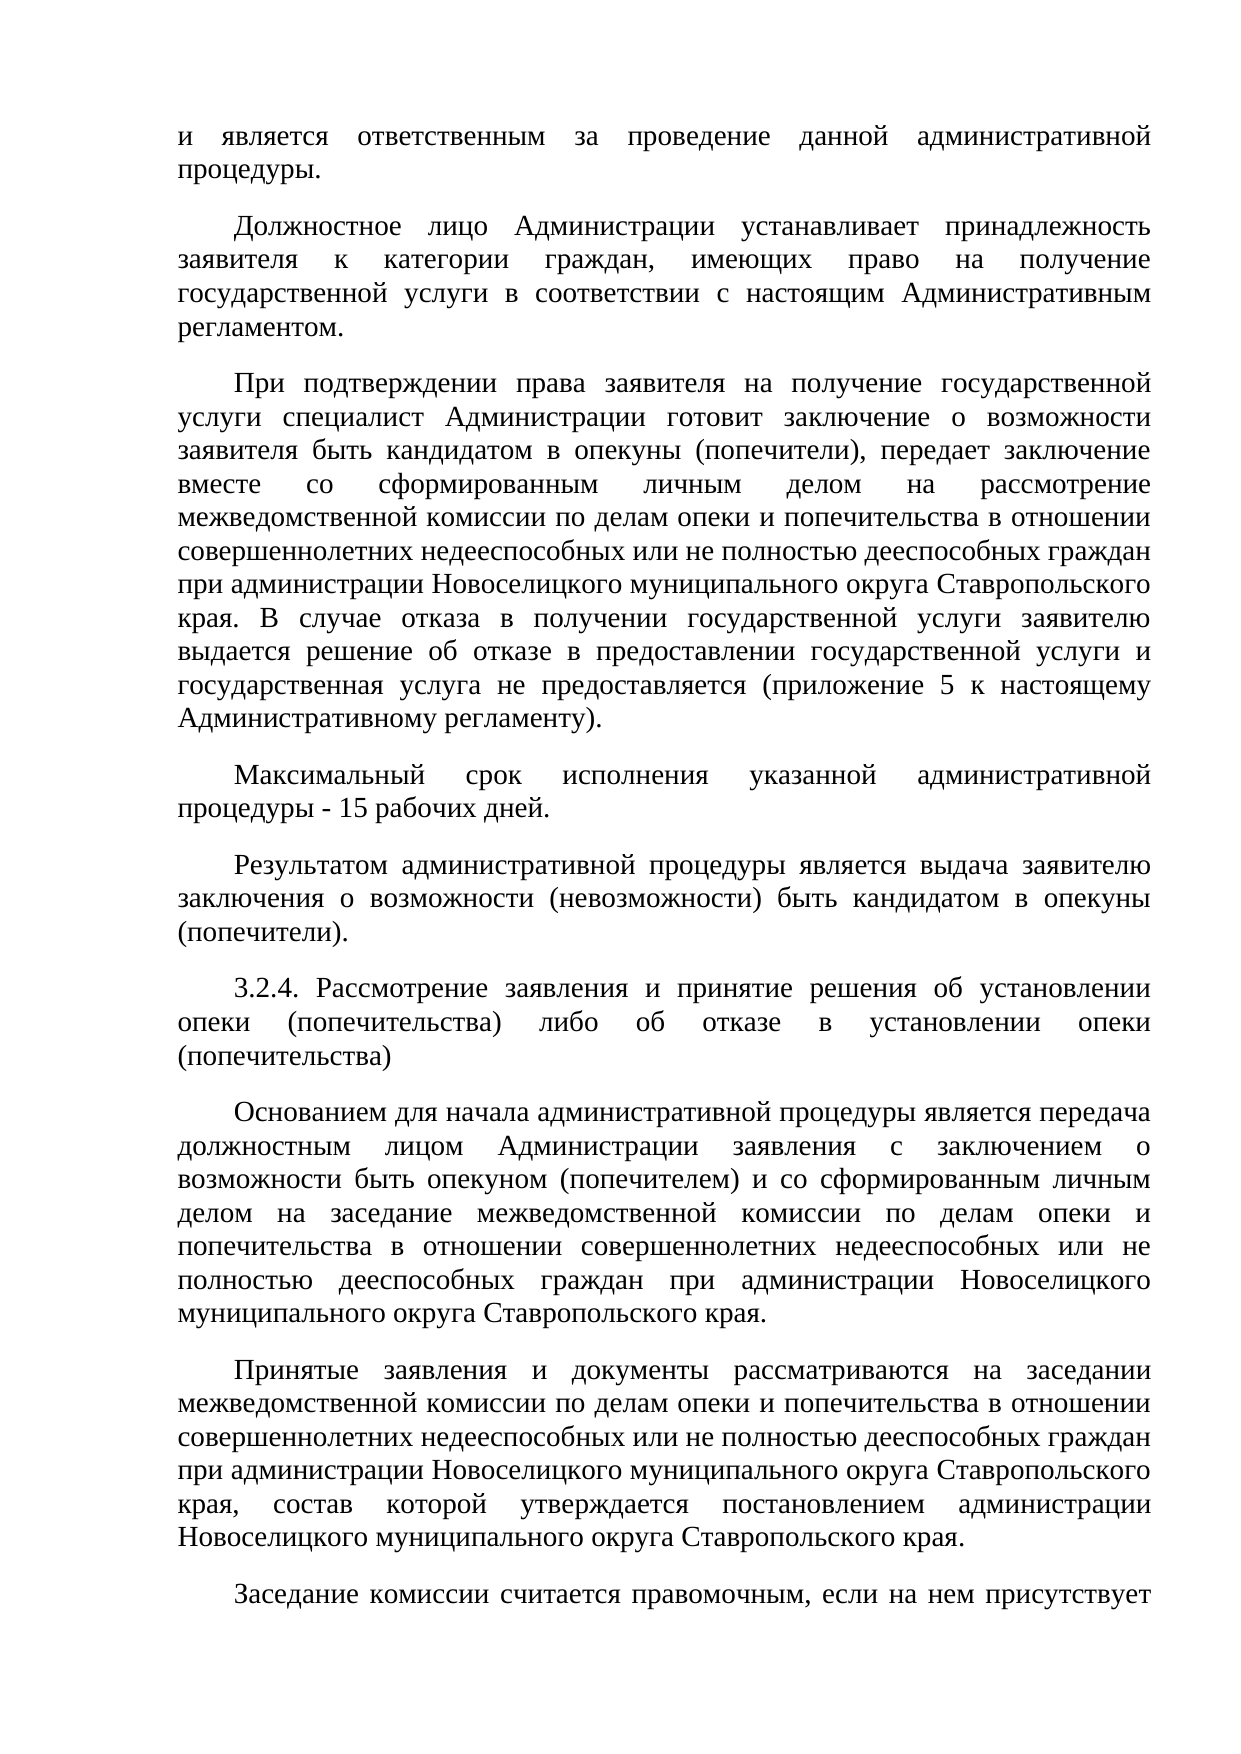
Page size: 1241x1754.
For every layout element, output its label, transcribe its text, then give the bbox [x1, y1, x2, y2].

text Принятые заявления и документы рассматриваются на заседании межведомственной комиссии по делам опеки и попечительства в отношении совершеннолетних недееспособных или не полностью дееспособных граждан при администрации Новоселицкого муниципального округа Ставропольского края, состав которой утверждается постановлением администрации Новоселицкого муниципального округа Ставропольского края. [177, 1352, 1152, 1553]
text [177, 1576, 1152, 1609]
text Основанием для начала административной процедуры является передача должностным лицом Администрации заявления с заключением о возможности быть опекуном (попечителем) и со сформированным личным делом на заседание межведомственной комиссии по делам опеки и попечительства в отношении совершеннолетних недееспособных или не полностью дееспособных граждан при администрации Новоселицкого муниципального округа Ставропольского края. [177, 1094, 1152, 1329]
text Должностное лицо Администрации устанавливает принадлежность заявителя к категории граждан, имеющих право на получение государственной услуги в соответствии с настоящим Административным регламентом. [177, 208, 1152, 342]
text 3.2.4. Рассмотрение заявления и принятие решения об установлении опеки (попечительства) либо об отказе в установлении опеки (попечительства) [177, 971, 1152, 1071]
text Результатом административной процедуры является выдача заявителю заключения о возможности (невозможности) быть кандидатом в опекуны (попечители). [177, 847, 1152, 948]
text При подтверждении права заявителя на получение государственной услуги специалист Администрации готовит заключение о возможности заявителя быть кандидатом в опекуны (попечители), передает заключение вместе со сформированным личным делом на рассмотрение межведомственной комиссии по делам опеки и попечительства в отношении совершеннолетних недееспособных или не полностью дееспособных граждан при администрации Новоселицкого муниципального округа Ставропольского края. В случае отказа в получении государственной услуги заявителю выдается решение об отказе в предоставлении государственной услуги и государственная услуга не предоставляется (приложение 5 к настоящему Административному регламенту). [177, 365, 1152, 734]
text Максимальный срок исполнения указанной административной процедуры - 15 рабочих дней. [177, 757, 1152, 824]
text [177, 118, 1152, 185]
